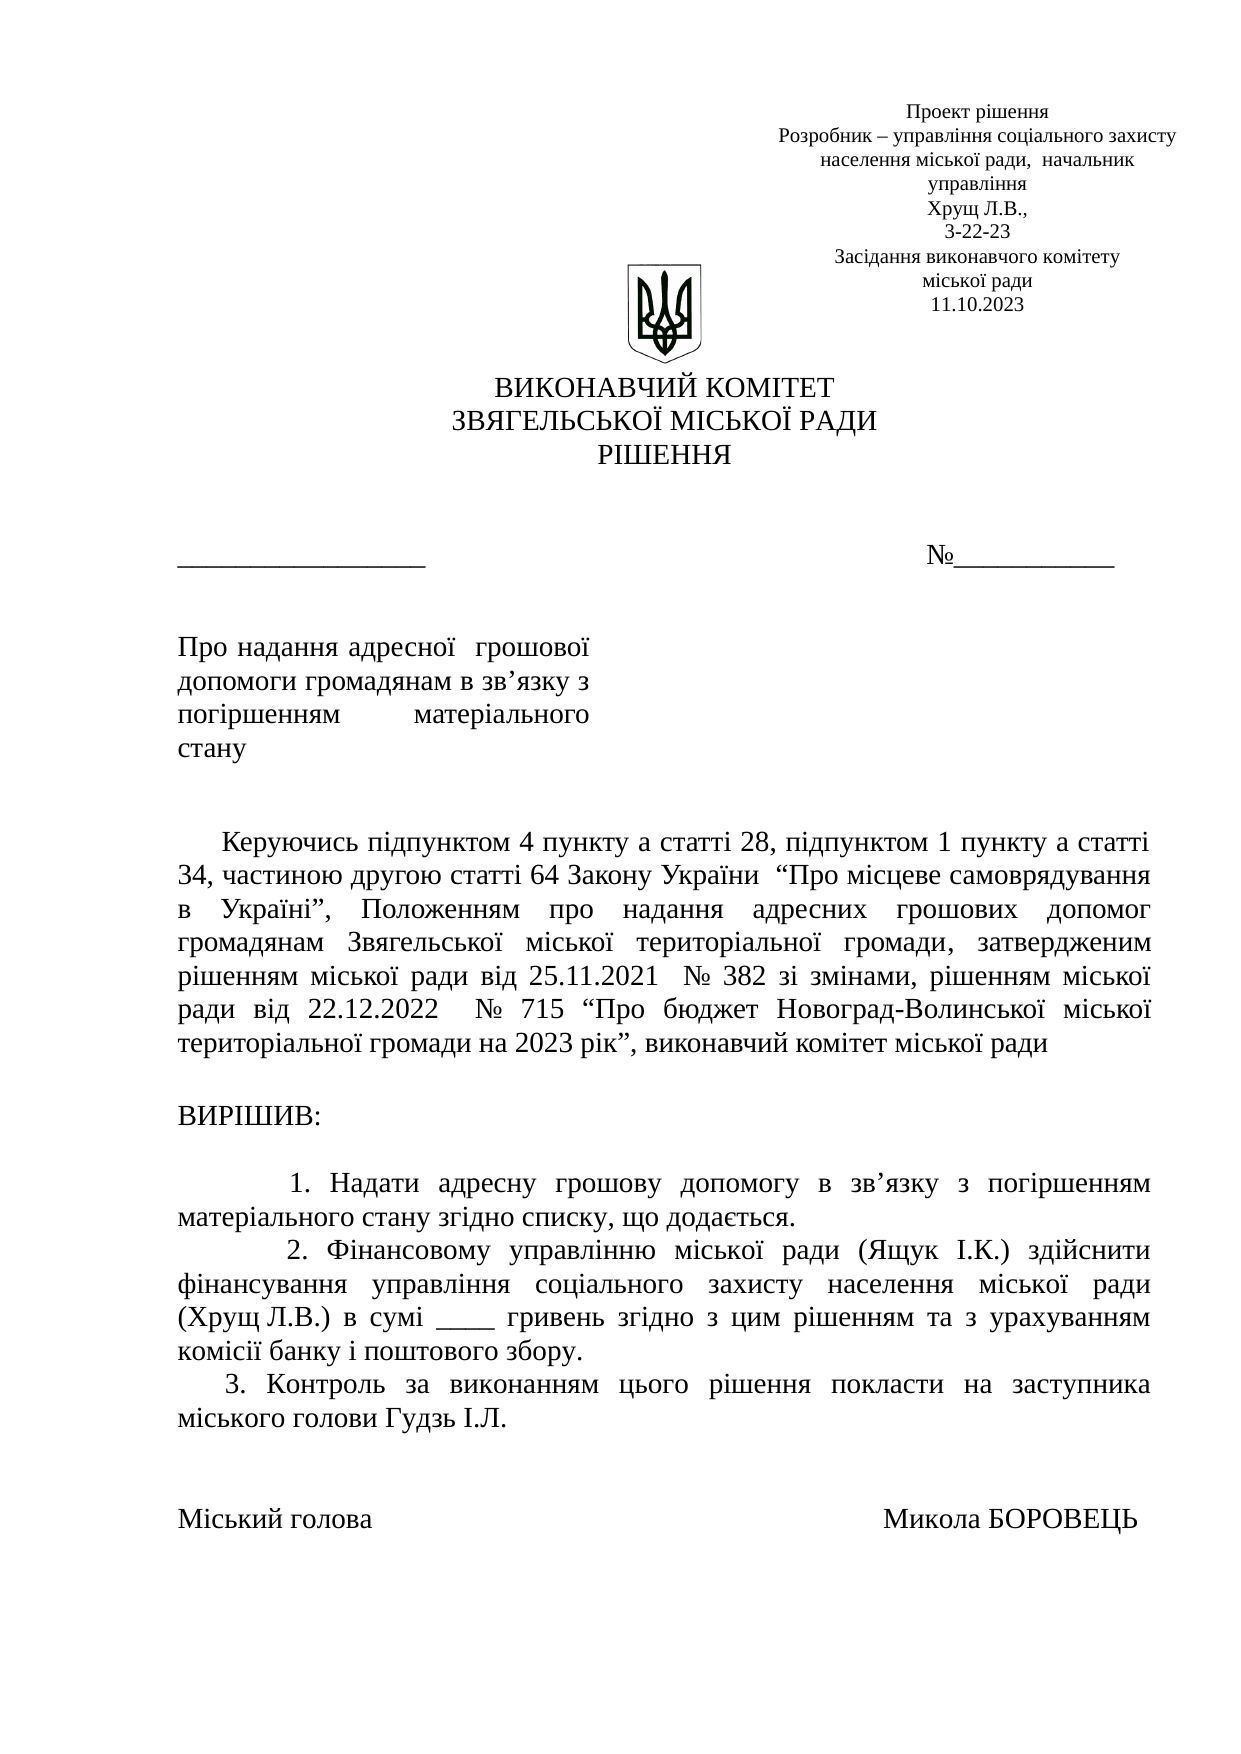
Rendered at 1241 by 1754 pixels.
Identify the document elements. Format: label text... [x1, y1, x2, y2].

text 3. Контроль за виконанням цього рішення покласти на заступника міського голови Гудзь І.Л. [177, 1367, 1152, 1434]
text РІШЕННЯ [177, 437, 1152, 470]
text ЗВЯГЕЛЬСЬКОЇ МІСЬКОЇ РАДИ [177, 403, 1152, 437]
text _________________ №___________ [177, 537, 1152, 571]
picture [627, 264, 702, 364]
text 2. Фінансовому управлінню міської ради (Ящук І.К.) здійснити фінансування управління соціального захисту населення міської ради (Хрущ Л.В.) в сумі ____ гривень згідно з цим рішенням та з урахуванням комісії банку і поштового збору. [177, 1232, 1152, 1367]
subtitle Керуючись підпунктом 4 пункту а статті 28, підпунктом 1 пункту а статті 34, частиною другою статті 64 Закону України “Про місцеве самоврядування в Україні”, Положенням про надання адресних грошових допомог громадянам Звягельської міської територіальної громади, затвердженим рішенням міської ради від 25.11.2021 № 382 зі змінами, рішенням міської ради від 22.12.2022 № 715 “Про бюджет Новоград-Волинської міської територіальної громади на 2023 рік”, виконавчий комітет міської ради [177, 824, 1152, 1058]
text 1. Надати адресну грошову допомогу в зв’язку з погіршенням матеріального стану згідно списку, що додається. [177, 1165, 1152, 1232]
text ВИКОНАВЧИЙ КОМІТЕТ [177, 370, 1152, 403]
subtitle Про надання адресної грошової допомоги громадянам в зв’язку з погіршенням матеріального стану [177, 629, 590, 764]
text ВИРІШИВ: [177, 1098, 1152, 1132]
text Міський голова Микола БОРОВЕЦЬ [177, 1501, 1152, 1534]
